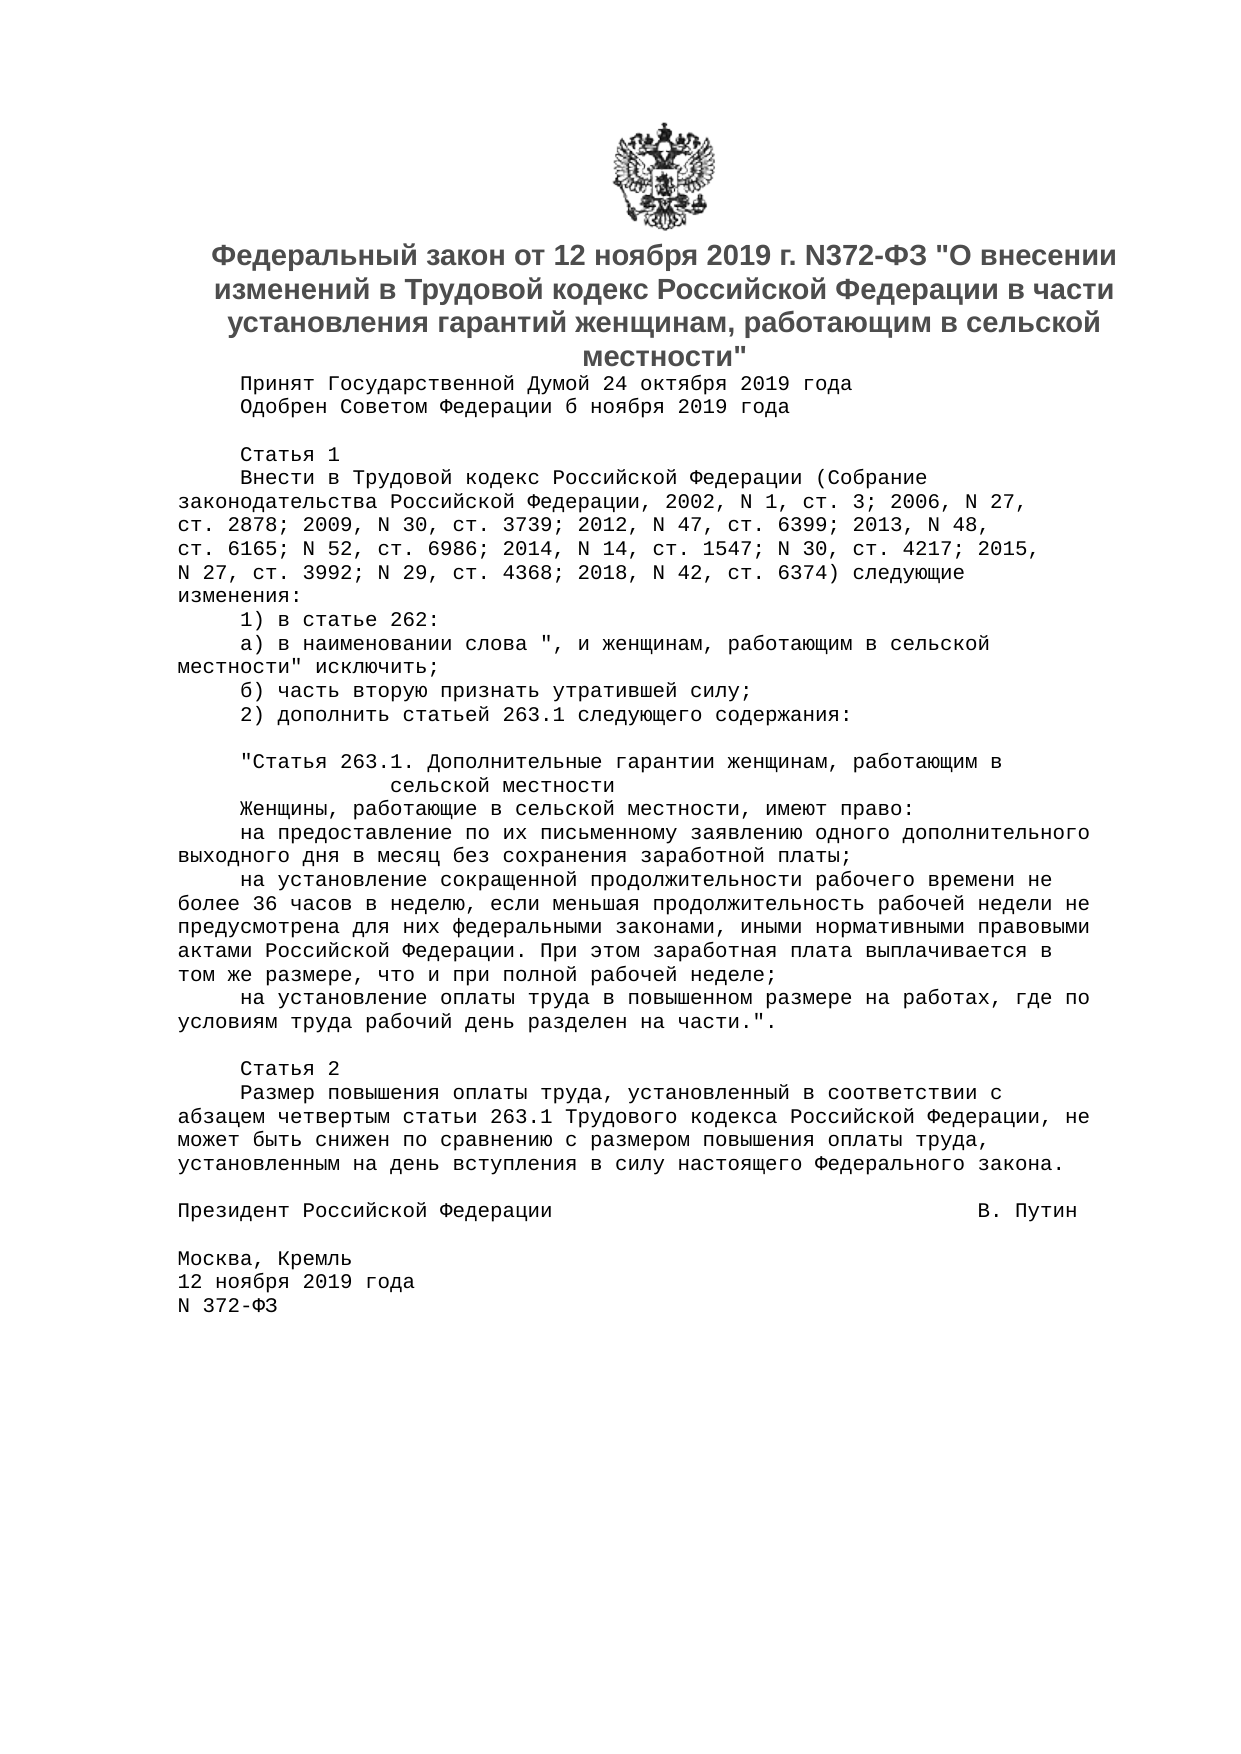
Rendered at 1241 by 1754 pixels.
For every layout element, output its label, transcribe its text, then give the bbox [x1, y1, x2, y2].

text 2) дополнить статьей 263.1 следующего содержания: [177, 704, 1152, 727]
text на установление сокращенной продолжительности рабочего времени не [177, 869, 1152, 893]
text том же размере, что и при полной рабочей неделе; [177, 964, 1152, 987]
text законодательства Российской Федерации, 2002, N 1, ст. 3; 2006, N 27, [177, 491, 1152, 514]
text ст. 2878; 2009, N 30, ст. 3739; 2012, N 47, ст. 6399; 2013, N 48, [177, 514, 1152, 538]
text "Статья 263.1. Дополнительные гарантии женщинам, работающим в [177, 751, 1152, 774]
text более 36 часов в неделю, если меньшая продолжительность рабочей недели не [177, 893, 1152, 916]
text выходного дня в месяц без сохранения заработной платы; [177, 846, 1152, 869]
text а) в наименовании слова ", и женщинам, работающим в сельской [177, 633, 1152, 656]
text б) часть вторую признать утратившей силу; [177, 680, 1152, 704]
text на предоставление по их письменному заявлению одного дополнительного [177, 822, 1152, 846]
text Президент Российской Федерации В. Путин [177, 1200, 1152, 1224]
text на установление оплаты труда в повышенном размере на работах, где по [177, 987, 1152, 1011]
text Федеральный закон от 12 ноября 2019 г. N372-ФЗ "О внесении изменений в Трудовой кодекс Российской Федерации в части установления гарантий женщинам, работающим в сельской местности" [177, 238, 1152, 373]
text Размер повышения оплаты труда, установленный в соответствии с [177, 1082, 1152, 1106]
text сельской местности [177, 774, 1152, 798]
text Статья 2 [177, 1058, 1152, 1082]
text установленным на день вступления в силу настоящего Федерального закона. [177, 1153, 1152, 1177]
text условиям труда рабочий день разделен на части.". [177, 1011, 1152, 1035]
text Москва, Кремль [177, 1247, 1152, 1271]
text может быть снижен по сравнению с размером повышения оплаты труда, [177, 1129, 1152, 1153]
text N 27, ст. 3992; N 29, ст. 4368; 2018, N 42, ст. 6374) следующие [177, 562, 1152, 585]
picture [609, 118, 720, 239]
text изменения: [177, 585, 1152, 609]
text 1) в статье 262: [177, 609, 1152, 633]
text абзацем четвертым статьи 263.1 Трудового кодекса Российской Федерации, не [177, 1106, 1152, 1129]
text предусмотрена для них федеральными законами, иными нормативными правовыми [177, 916, 1152, 940]
text местности" исключить; [177, 656, 1152, 680]
text Принят Государственной Думой 24 октября 2019 года [177, 373, 1152, 396]
text N 372-ФЗ [177, 1295, 1152, 1318]
text Внести в Трудовой кодекс Российской Федерации (Собрание [177, 467, 1152, 491]
text актами Российской Федерации. При этом заработная плата выплачивается в [177, 940, 1152, 964]
text ст. 6165; N 52, ст. 6986; 2014, N 14, ст. 1547; N 30, ст. 4217; 2015, [177, 538, 1152, 562]
text Женщины, работающие в сельской местности, имеют право: [177, 798, 1152, 822]
text Одобрен Советом Федерации б ноября 2019 года [177, 396, 1152, 420]
text Статья 1 [177, 443, 1152, 467]
text 12 ноября 2019 года [177, 1271, 1152, 1295]
